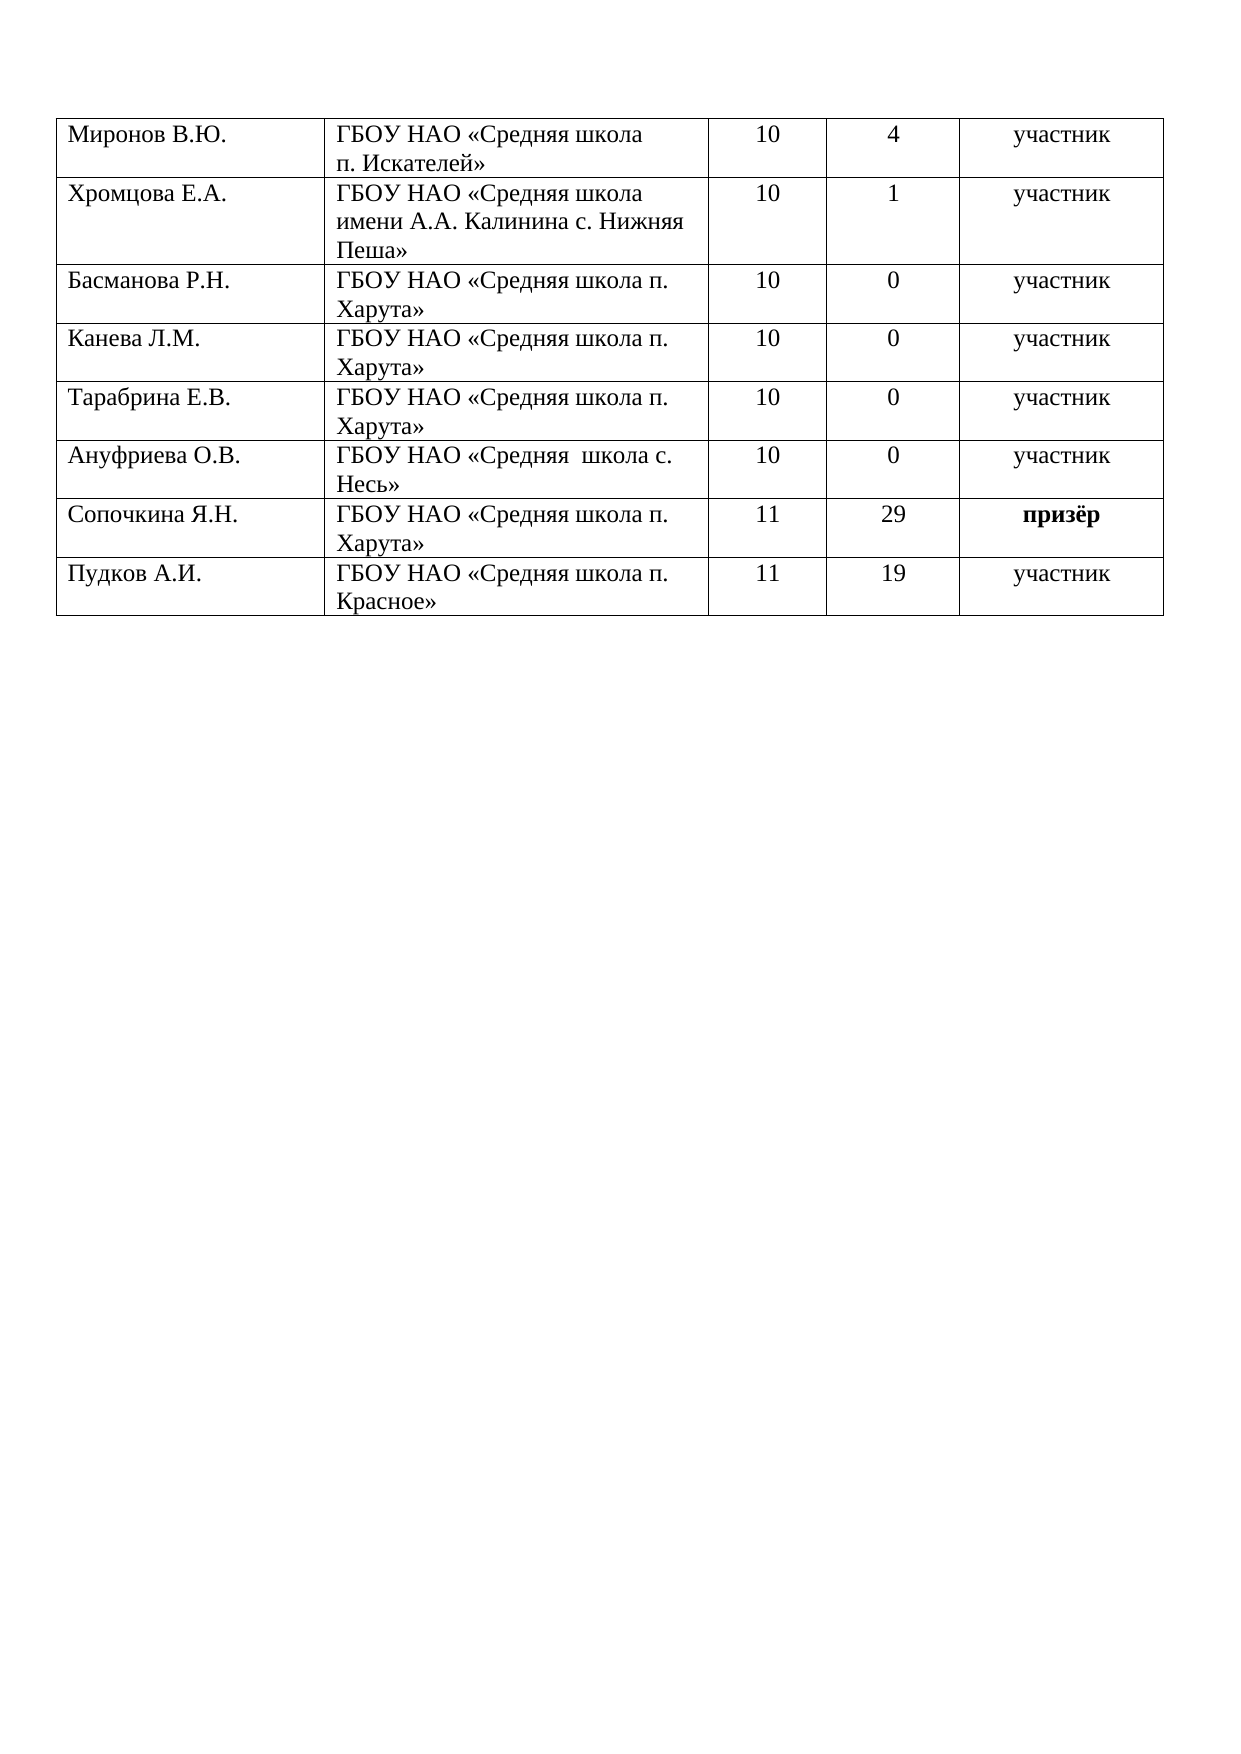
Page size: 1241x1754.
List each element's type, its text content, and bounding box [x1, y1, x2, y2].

table_cell 4 [827, 119, 959, 177]
table_cell 0 [827, 324, 959, 381]
table_cell 0 [827, 441, 959, 498]
table_cell участник [960, 324, 1163, 381]
table_cell Канева Л.М. [57, 324, 324, 381]
table_cell ГБОУ НАО «Средняя школа п. Харута» [325, 382, 708, 439]
table_cell Басманова Р.Н. [57, 265, 324, 322]
table_cell ГБОУ НАО «Средняя школа имени А.А. Калинина с. Нижняя Пеша» [325, 178, 708, 264]
table_cell ГБОУ НАО «Средняя школа п. Красное» [325, 558, 708, 615]
table_cell 10 [709, 119, 826, 177]
table_cell Сопочкина Я.Н. [57, 499, 324, 557]
table_cell 11 [709, 558, 826, 615]
table_cell Хромцова Е.А. [57, 178, 324, 264]
table_cell 11 [709, 499, 826, 557]
table_cell 10 [709, 265, 826, 322]
table_cell 0 [827, 382, 959, 439]
table_cell участник [960, 558, 1163, 615]
table_cell участник [960, 178, 1163, 264]
table_cell ГБОУ НАО «Средняя школа п. Искателей» [325, 119, 708, 177]
table_cell ГБОУ НАО «Средняя школа п. Харута» [325, 324, 708, 381]
table_cell призёр [960, 499, 1163, 557]
table_cell 0 [827, 265, 959, 322]
table_cell участник [960, 265, 1163, 322]
table_cell 1 [827, 178, 959, 264]
table_cell 29 [827, 499, 959, 557]
table_cell 10 [709, 441, 826, 498]
table_cell участник [960, 441, 1163, 498]
table_cell ГБОУ НАО «Средняя школа п. Харута» [325, 499, 708, 557]
table_cell Миронов В.Ю. [57, 119, 324, 177]
table_cell Ануфриева О.В. [57, 441, 324, 498]
table_cell Пудков А.И. [57, 558, 324, 615]
table_cell 10 [709, 382, 826, 439]
table_cell Тарабрина Е.В. [57, 382, 324, 439]
table_cell ГБОУ НАО «Средняя школа п. Харута» [325, 265, 708, 322]
table_cell 10 [709, 178, 826, 264]
table_cell участник [960, 382, 1163, 439]
table_cell 19 [827, 558, 959, 615]
table_cell ГБОУ НАО «Средняя школа с. Несь» [325, 441, 708, 498]
table_cell 10 [709, 324, 826, 381]
table_cell участник [960, 119, 1163, 177]
